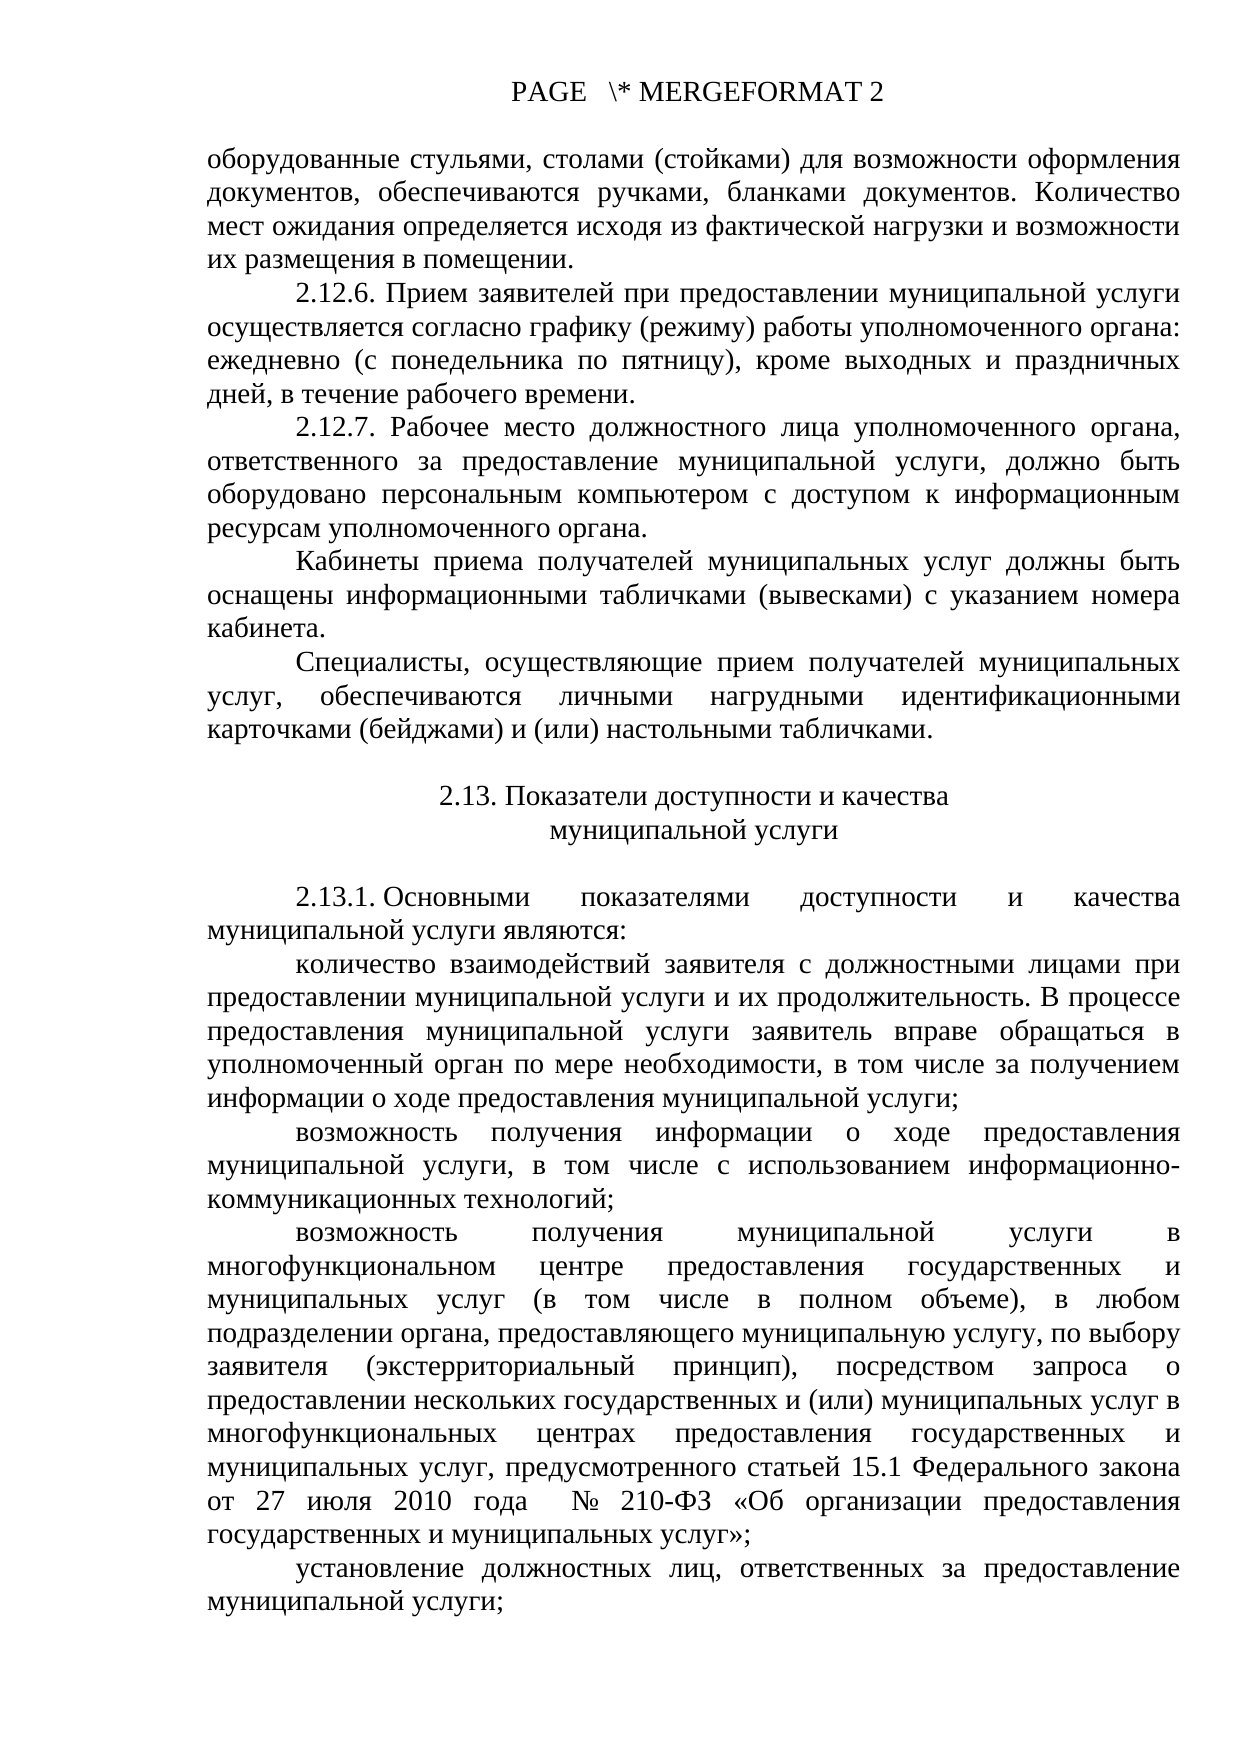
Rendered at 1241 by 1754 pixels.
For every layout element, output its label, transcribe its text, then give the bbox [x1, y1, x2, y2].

text возможность получения муниципальной услуги в многофункциональном центре предоставления государственных и муниципальных услуг (в том числе в полном объеме), в любом подразделении органа, предоставляющего муниципальную услугу, по выбору заявителя (экстерриториальный принцип), посредством запроса о предоставлении нескольких государственных и (или) муниципальных услуг в многофункциональных центрах предоставления государственных и муниципальных услуг, предусмотренного статьей 15.1 Федерального закона от 27 июля 2010 года № 210-ФЗ «Об организации предоставления государственных и муниципальных услуг»; [207, 1214, 1181, 1550]
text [207, 141, 1181, 275]
text муниципальной услуги [207, 812, 1181, 845]
text 2.13. Показатели доступности и качества [207, 778, 1181, 812]
text возможность получения информации о ходе предоставления муниципальной услуги, в том числе с использованием информационно-коммуникационных технологий; [207, 1114, 1181, 1214]
text количество взаимодействий заявителя с должностными лицами при предоставлении муниципальной услуги и их продолжительность. В процессе предоставления муниципальной услуги заявитель вправе обращаться в уполномоченный орган по мере необходимости, в том числе за получением информации о ходе предоставления муниципальной услуги; [207, 946, 1181, 1114]
text 2.12.7. Рабочее место должностного лица уполномоченного органа, ответственного за предоставление муниципальной услуги, должно быть оборудовано персональным компьютером с доступом к информационным ресурсам уполномоченного органа. [207, 409, 1181, 543]
text 2.12.6. Прием заявителей при предоставлении муниципальной услуги осуществляется согласно графику (режиму) работы уполномоченного органа: ежедневно (с понедельника по пятницу), кроме выходных и праздничных дней, в течение рабочего времени. [207, 275, 1181, 409]
text 2.13.1. Основными показателями доступности и качества муниципальной услуги являются: [207, 879, 1181, 946]
text установление должностных лиц, ответственных за предоставление муниципальной услуги; [207, 1550, 1181, 1617]
text Специалисты, осуществляющие прием получателей муниципальных услуг, обеспечиваются личными нагрудными идентификационными карточками (бейджами) и (или) настольными табличками. [207, 644, 1181, 745]
text Кабинеты приема получателей муниципальных услуг должны быть оснащены информационными табличками (вывесками) с указанием номера кабинета. [207, 543, 1181, 644]
